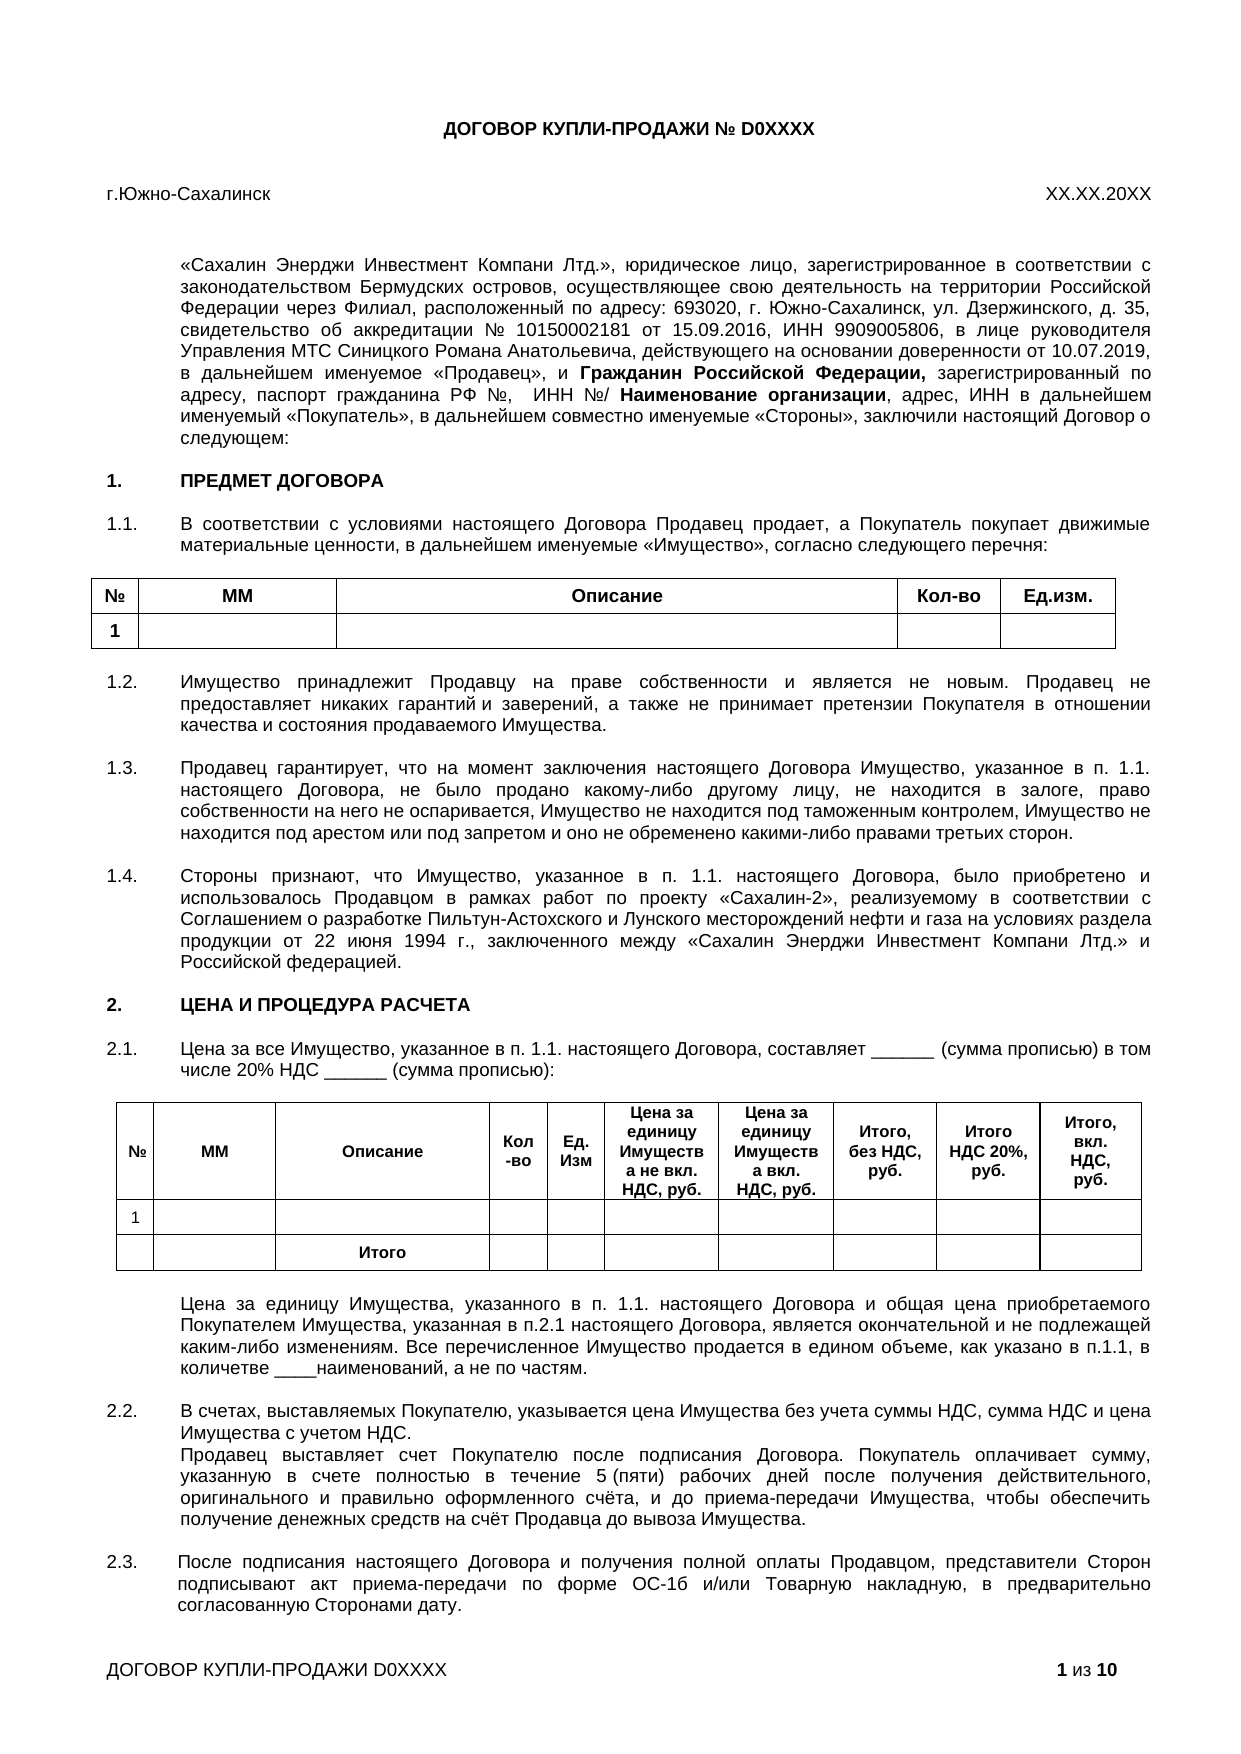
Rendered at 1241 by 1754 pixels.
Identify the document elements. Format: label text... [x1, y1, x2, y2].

table_cell [548, 1235, 604, 1270]
table_cell [898, 614, 1000, 648]
table_cell [154, 1200, 275, 1234]
text «Сахалин Энерджи Инвестмент Компани Лтд.», юридическое лицо, зарегистрированное в соответствии с законодательством Бермудских островов, осуществляющее свою деятельность на территории Российской Федерации через Филиал, расположенный по адресу: 693020, г. Южно-Сахалинск, ул. Дзержинского, д. 35, свидетельство об аккредитации № 10150002181 от 15.09.2016, ИНН 9909005806, в лице руководителя Управления МТС Синицкого Романа Анатольевича, действующего на основании доверенности от 10.07.2019, в дальнейшем именуемое «Продавец», и Гражданин Российской Федерации, зарегистрированный по адресу, паспорт гражданина РФ №, ИНН №/ Наименование организации, адрес, ИНН в дальнейшем именуемый «Покупатель», в дальнейшем совместно именуемые «Стороны», заключили настоящий Договор о следующем: [180, 254, 1152, 448]
table_header Описание [337, 579, 897, 613]
text Цена за единицу Имущества, указанного в п. 1.1. настоящего Договора и общая цена приобретаемого Покупателем Имущества, указанная в п.2.1 настоящего Договора, является окончательной и не подлежащей каким-либо изменениям. Все перечисленное Имущество продается в едином объеме, как указано в п.1.1, в количетве ____наименований, а не по частям. [180, 1292, 1152, 1379]
table_cell [834, 1200, 936, 1234]
table_cell [276, 1200, 489, 1234]
table_header № [92, 579, 138, 613]
table_cell [1041, 1235, 1141, 1270]
table_cell [548, 1200, 604, 1234]
text г.Южно-Сахалинск ХХ.ХХ.20ХХ [106, 183, 1152, 232]
table_header Итого, вкл. НДС, руб. [1041, 1103, 1141, 1199]
table_cell [117, 1235, 153, 1270]
table_header ММ [154, 1103, 275, 1199]
table_header Цена за единицу Имущества не вкл. НДС, руб. [605, 1103, 718, 1199]
table_header Описание [276, 1103, 489, 1199]
table_header Итого, без НДС, руб. [834, 1103, 936, 1199]
table_cell [719, 1235, 833, 1270]
table_cell [605, 1235, 718, 1270]
list Продавец гарантирует, что на момент заключения настоящего Договора Имущество, указанное в п. 1.1. настоящего Договора, не было продано какому-либо другому лицу, не находится в залоге, право собственности на него не оспаривается, Имущество не находится под таможенным контролем, Имущество не находится под арестом или под запретом и оно не обременено какими-либо правами третьих сторон. [106, 757, 1152, 843]
table_cell 1 [117, 1200, 153, 1234]
table_cell [490, 1235, 547, 1270]
table_header Кол-во [490, 1103, 547, 1199]
table_header № [117, 1103, 153, 1199]
list ЦЕНА И ПРОЦЕДУРА РАСЧЕТА [106, 994, 1152, 1016]
table_header Итого НДС 20%, руб. [937, 1103, 1039, 1199]
list В соответствии с условиями настоящего Договора Продавец продает, а Покупатель покупает движимые материальные ценности, в дальнейшем именуемые «Имущество», согласно следующего перечня: [106, 513, 1152, 556]
text ДОГОВОР КУПЛИ-ПРОДАЖИ № D0ХХХХ [106, 118, 1152, 140]
list ПРЕДМЕТ ДОГОВОРА [106, 469, 1152, 491]
table_cell [337, 614, 897, 648]
list Имущество принадлежит Продавцу на праве собственности и является не новым. Продавец не предоставляет никаких гарантий и заверений, а также не принимает претензии Покупателя в отношении качества и состояния продаваемого Имущества. [106, 671, 1152, 736]
list Цена за все Имущество, указанное в п. 1.1. настоящего Договора, составляет ______ (сумма прописью) в том числе 20% НДС ______ (сумма прописью): [106, 1037, 1152, 1081]
table_header Цена за единицу Имущества вкл. НДС, руб. [719, 1103, 833, 1199]
table_cell [937, 1200, 1039, 1234]
table_cell [719, 1200, 833, 1234]
table_cell [605, 1200, 718, 1234]
table_cell [1041, 1200, 1141, 1234]
table_cell [834, 1235, 936, 1270]
table_cell [490, 1200, 547, 1234]
list Стороны признают, что Имущество, указанное в п. 1.1. настоящего Договора, было приобретено и использовалось Продавцом в рамках работ по проекту «Сахалин-2», реализуемому в соответствии с Соглашением о разработке Пильтун-Астохского и Лунского месторождений нефти и газа на условиях раздела продукции от 22 июня 1994 г., заключенного между «Сахалин Энерджи Инвестмент Компани Лтд.» и Российской федерацией. [106, 865, 1152, 973]
table_cell [139, 614, 336, 648]
list После подписания настоящего Договора и получения полной оплаты Продавцом, представители Сторон подписывают акт приема-передачи по форме ОС-1б и/или Товарную накладную, в предварительно согласованную Сторонами дату. [106, 1551, 1152, 1616]
list Продавец выставляет счет Покупателю после подписания Договора. Покупатель оплачивает сумму, указанную в счете полностью в течение 5 (пяти) рабочих дней после получения действительного, оригинального и правильно оформленного счёта, и до приема-передачи Имущества, чтобы обеспечить получение денежных средств на счёт Продавца до вывоза Имущества. [180, 1443, 1152, 1529]
table_cell 1 [92, 614, 138, 648]
table_cell [154, 1235, 275, 1270]
table_header Ед.изм. [1001, 579, 1115, 613]
table_cell [937, 1235, 1039, 1270]
list В счетах, выставляемых Покупателю, указывается цена Имущества без учета суммы НДС, сумма НДС и цена Имущества с учетом НДС. [106, 1400, 1152, 1443]
table_header ММ [139, 579, 336, 613]
table_header Ед. Изм [548, 1103, 604, 1199]
table_cell Итого [276, 1235, 489, 1270]
table_header Кол-во [898, 579, 1000, 613]
table_cell [1001, 614, 1115, 648]
